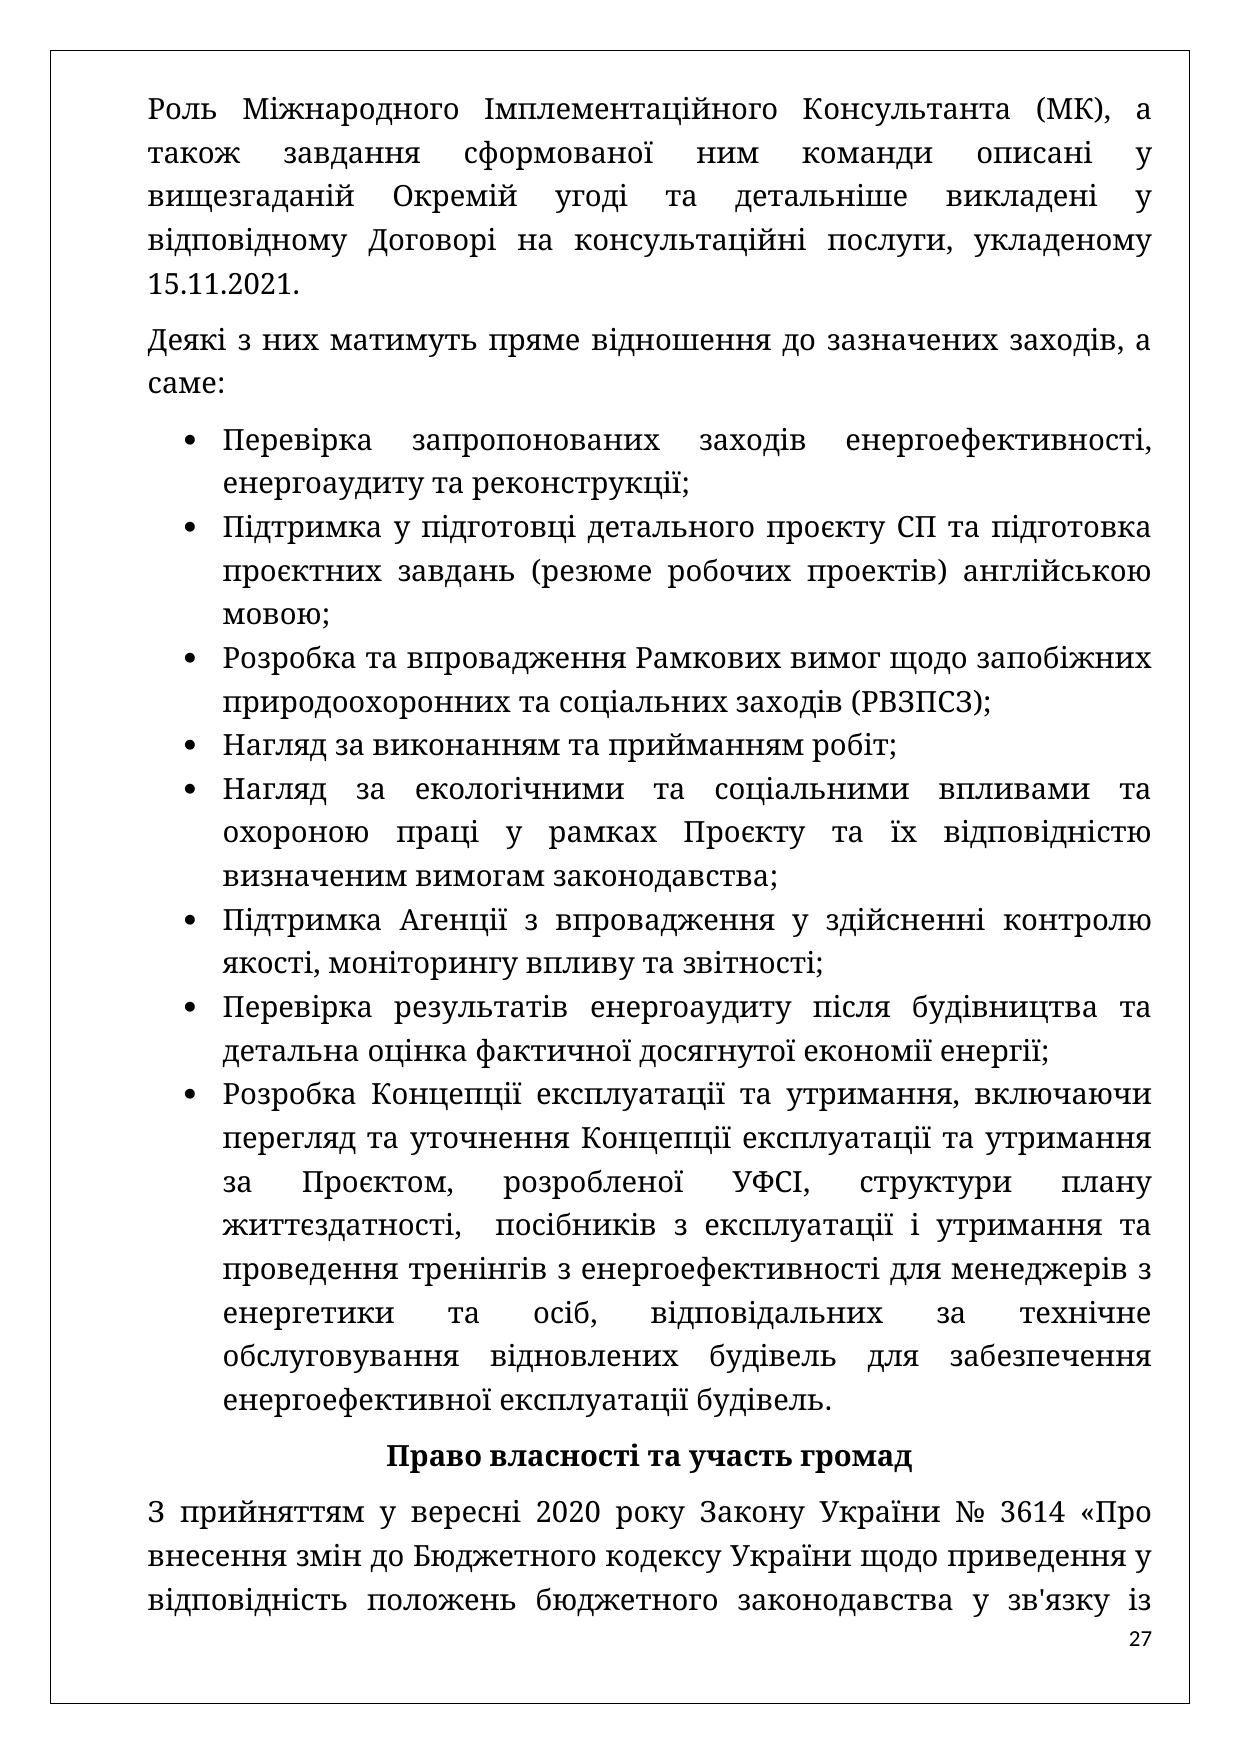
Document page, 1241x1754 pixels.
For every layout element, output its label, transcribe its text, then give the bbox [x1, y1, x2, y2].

list Розробка Концепції експлуатації та утримання, включаючи перегляд та уточнення Концепції експлуатації та утримання за Проєктом, розробленої УФСІ, структури плану життєздатності, посібників з експлуатації і утримання та проведення тренінгів з енергоефективності для менеджерів з енергетики та осіб, відповідальних за технічне обслуговування відновлених будівель для забезпечення енергоефективної експлуатації будівель. [185, 1074, 1152, 1419]
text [147, 1491, 1152, 1618]
list Перевірка результатів енергоаудиту після будівництва та детальна оцінка фактичної досягнутої економії енергії; [185, 986, 1152, 1070]
text Роль Міжнародного Імплементаційного Консультанта (МК), а також завдання сформованої ним команди описані у вищезгаданій Окремій угоді та детальніше викладені у відповідному Договорі на консультаційні послуги, укладеному 15.11.2021. [147, 88, 1152, 303]
list Нагляд за виконанням та прийманням робіт; [185, 724, 1152, 764]
list Перевірка запропонованих заходів енергоефективності, енергоаудиту та реконструкції; [185, 419, 1152, 502]
text Право власності та участь громад [147, 1435, 1152, 1475]
list Розробка та впровадження Рамкових вимог щодо запобіжних природоохоронних та соціальних заходів (РВЗПСЗ); [185, 637, 1152, 721]
list Підтримка у підготовці детального проєкту СП та підготовка проєктних завдань (резюме робочих проектів) англійською мовою; [185, 506, 1152, 633]
list Нагляд за екологічними та соціальними впливами та охороною праці у рамках Проєкту та їх відповідністю визначеним вимогам законодавства; [185, 768, 1152, 895]
text Деякі з них матимуть пряме відношення до зазначених заходів, а саме: [147, 319, 1152, 402]
list Підтримка Агенції з впровадження у здійсненні контролю якості, моніторингу впливу та звітності; [185, 899, 1152, 982]
